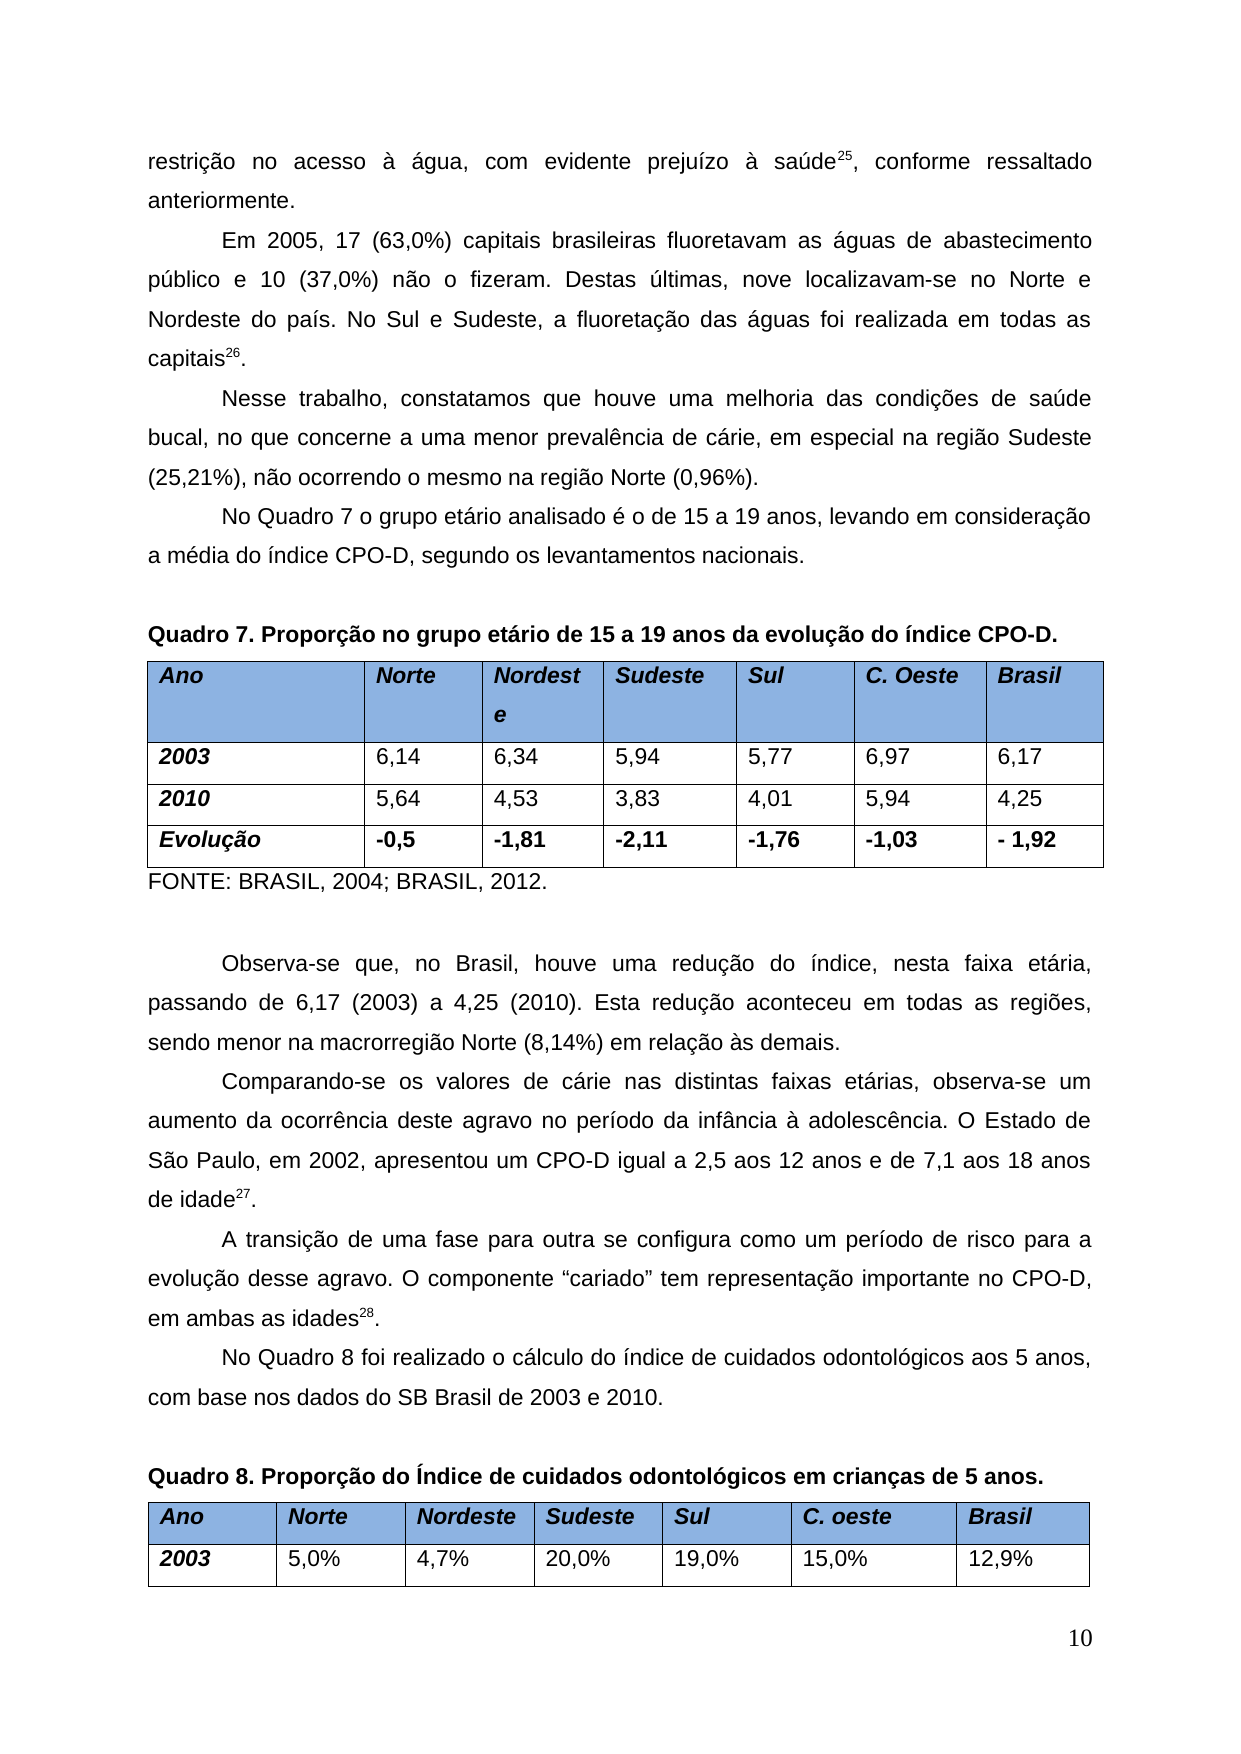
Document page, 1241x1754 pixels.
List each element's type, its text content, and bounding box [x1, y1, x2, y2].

text Comparando-se os valores de cárie nas distintas faixas etárias, observa-se um aumento da ocorrência deste agravo no período da infância à adolescência. O Estado de São Paulo, em 2002, apresentou um CPO-D igual a 2,5 aos 12 anos e de 7,1 aos 18 anos de idade27. [148, 1068, 1092, 1213]
table_header Nordeste [483, 662, 603, 742]
table_header Brasil [957, 1503, 1089, 1544]
table_cell -1,76 [737, 826, 854, 867]
table_cell 5,64 [365, 785, 482, 825]
text Observa-se que, no Brasil, houve uma redução do índice, nesta faixa etária, passando de 6,17 (2003) a 4,25 (2010). Esta redução aconteceu em todas as regiões, sendo menor na macrorregião Norte (8,14%) em relação às demais. [148, 949, 1092, 1055]
table_cell 2003 [149, 1545, 276, 1586]
table_header Brasil [987, 662, 1103, 742]
table_cell - 1,92 [987, 826, 1103, 867]
text Quadro 7. Proporção no grupo etário de 15 a 19 anos da evolução do índice CPO-D. [148, 621, 1092, 648]
text Nesse trabalho, constatamos que houve uma melhoria das condições de saúde bucal, no que concerne a uma menor prevalência de cárie, em especial na região Sudeste (25,21%), não ocorrendo o mesmo na região Norte (0,96%). [148, 384, 1092, 490]
table_cell -1,81 [483, 826, 603, 867]
text FONTE: BRASIL, 2004; BRASIL, 2012. [148, 868, 1092, 894]
table_header Ano [148, 662, 364, 742]
table_cell 4,7% [406, 1545, 534, 1586]
table_cell 6,14 [365, 743, 482, 784]
table_header C. oeste [792, 1503, 956, 1544]
table_cell 4,25 [987, 785, 1103, 825]
table_header Norte [365, 662, 482, 742]
table_cell 2010 [148, 785, 364, 825]
table_header Ano [149, 1503, 276, 1544]
table_header Norte [277, 1503, 405, 1544]
table_cell -1,03 [855, 826, 986, 867]
table_cell -2,11 [604, 826, 736, 867]
table_cell 3,83 [604, 785, 736, 825]
table_cell 5,77 [737, 743, 854, 784]
table_cell 6,97 [855, 743, 986, 784]
table_cell 5,94 [604, 743, 736, 784]
table_cell 20,0% [535, 1545, 662, 1586]
table_header Sudeste [535, 1503, 662, 1544]
table_header Sudeste [604, 662, 736, 742]
table_cell 4,53 [483, 785, 603, 825]
table_header C. Oeste [855, 662, 986, 742]
table_cell 6,34 [483, 743, 603, 784]
table_cell 4,01 [737, 785, 854, 825]
table_cell Evolução [148, 826, 364, 867]
table_header Nordeste [406, 1503, 534, 1544]
table_cell 15,0% [792, 1545, 956, 1586]
table_cell 6,17 [987, 743, 1103, 784]
text A transição de uma fase para outra se configura como um período de risco para a evolução desse agravo. O componente “cariado” tem representação importante no CPO-D, em ambas as idades28. [148, 1226, 1092, 1331]
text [148, 148, 1092, 213]
table_header Sul [663, 1503, 791, 1544]
table_cell 19,0% [663, 1545, 791, 1586]
table_cell 12,9% [957, 1545, 1089, 1586]
text Em 2005, 17 (63,0%) capitais brasileiras fluoretavam as águas de abastecimento público e 10 (37,0%) não o fizeram. Destas últimas, nove localizavam-se no Norte e Nordeste do país. No Sul e Sudeste, a fluoretação das águas foi realizada em todas as capitais26. [148, 227, 1092, 371]
text No Quadro 8 foi realizado o cálculo do índice de cuidados odontológicos aos 5 anos, com base nos dados do SB Brasil de 2003 e 2010. [148, 1344, 1092, 1410]
table_header Sul [737, 662, 854, 742]
text No Quadro 7 o grupo etário analisado é o de 15 a 19 anos, levando em consideração a média do índice CPO-D, segundo os levantamentos nacionais. [148, 503, 1092, 569]
table_cell -0,5 [365, 826, 482, 867]
table_cell 2003 [148, 743, 364, 784]
text Quadro 8. Proporção do Índice de cuidados odontológicos em crianças de 5 anos. [148, 1463, 1092, 1489]
table_cell 5,0% [277, 1545, 405, 1586]
table_cell 5,94 [855, 785, 986, 825]
